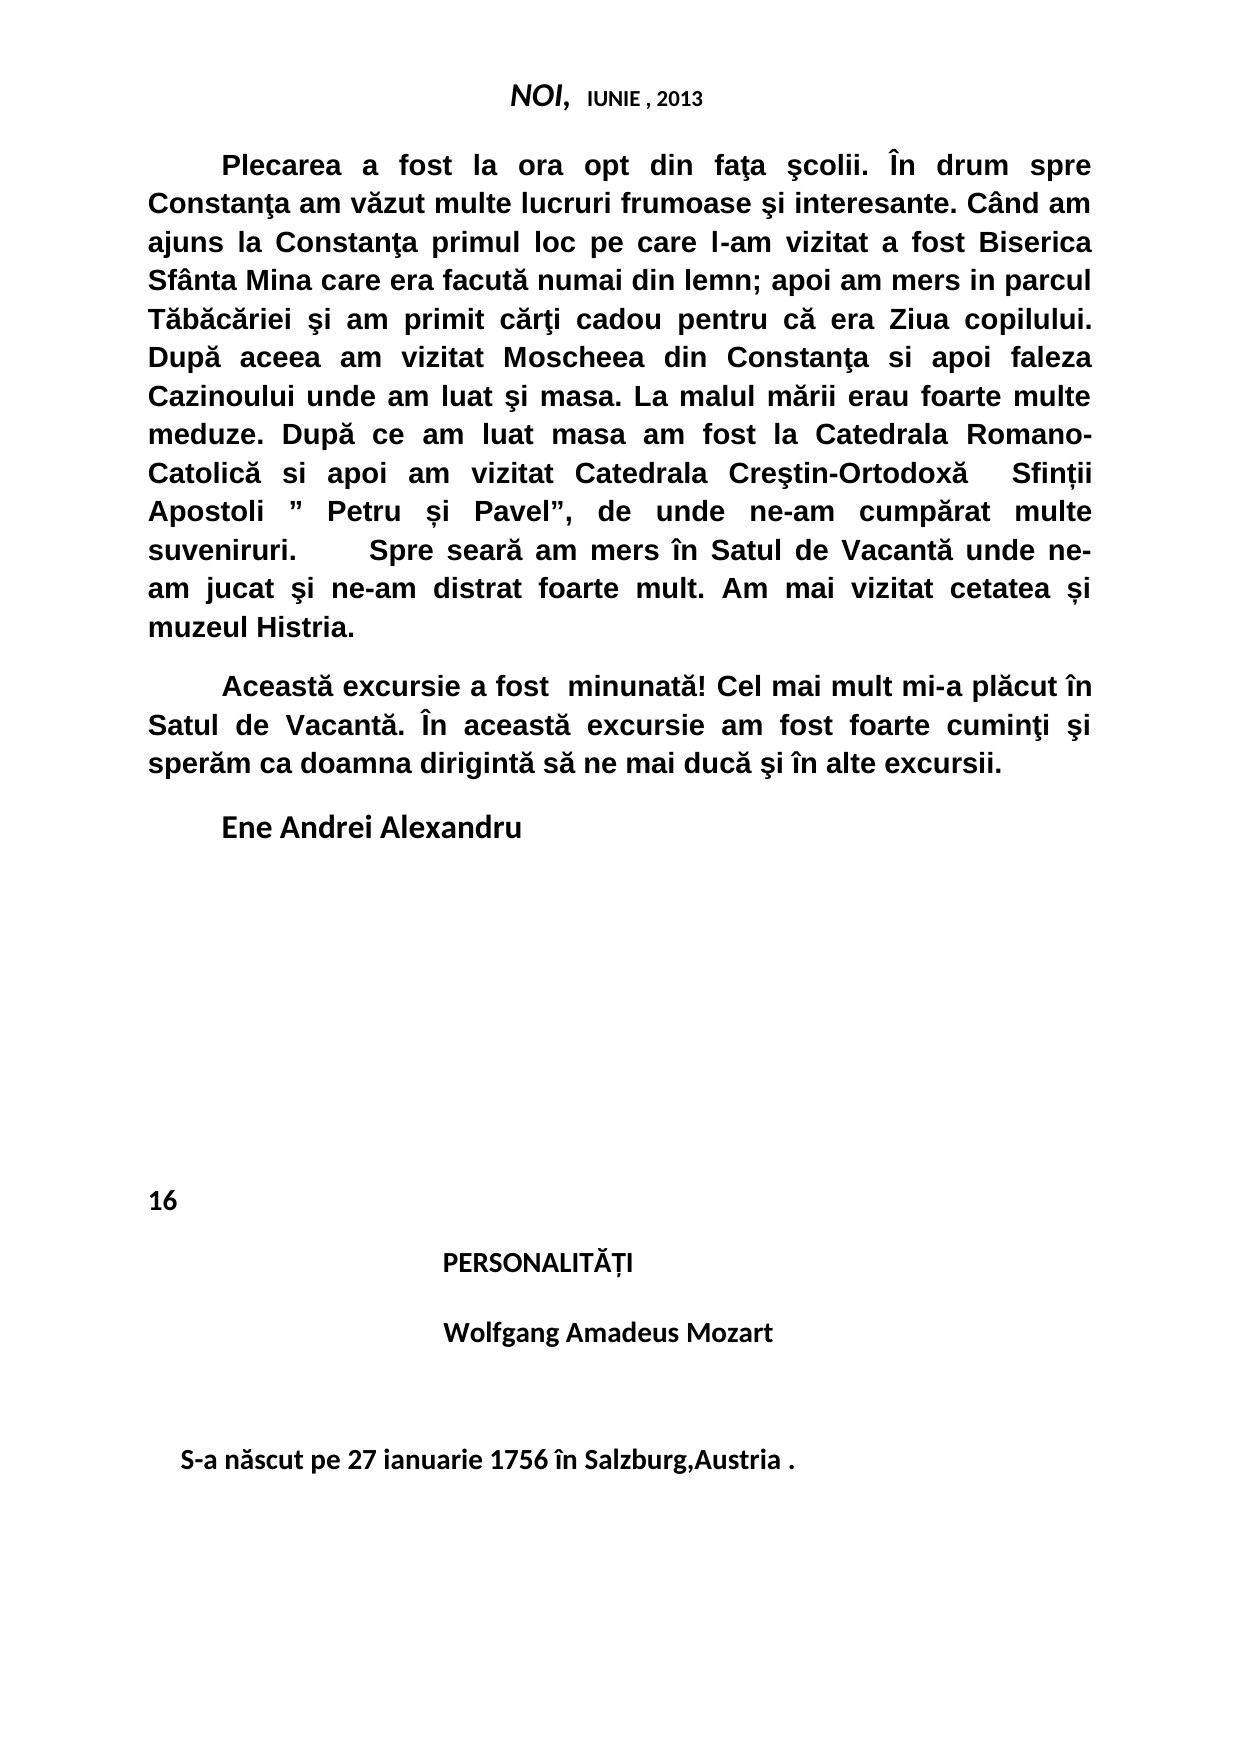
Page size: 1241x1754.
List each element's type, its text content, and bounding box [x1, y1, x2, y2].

text Wolfgang Amadeus Mozart [148, 1306, 1093, 1352]
text Această excursie a fost minunată! Cel mai mult mi-a plăcut în Satul de Vacantă. În această excursie am fost foarte cuminţi şi sperăm ca doamna dirigintă să ne mai ducă şi în alte excursii. [148, 669, 1093, 780]
text S-a născut pe 27 ianuarie 1756 în Salzburg,Austria . [148, 1441, 1093, 1477]
text PERSONALITĂȚI [148, 1244, 1093, 1280]
text Plecarea a fost la ora opt din faţa şcolii. În drum spre Constanţa am văzut multe lucruri frumoase şi interesante. Când am ajuns la Constanţa primul loc pe care l-am vizitat a fost Biserica Sfânta Mina care era facută numai din lemn; apoi am mers in parcul Tăbăcăriei şi am primit cărţi cadou pentru că era Ziua copilului. După aceea am vizitat Moscheea din Constanţa si apoi faleza Cazinoului unde am luat şi masa. La malul mării erau foarte multe meduze. După ce am luat masa am fost la Catedrala Romano-Catolică si apoi am vizitat Catedrala Creştin-Ortodoxă Sfinții Apostoli ” Petru și Pavel”, de unde ne-am cumpărat multe suveniruri. Spre seară am mers în Satul de Vacantă unde ne-am jucat şi ne-am distrat foarte mult. Am mai vizitat cetatea și muzeul Histria. [148, 148, 1093, 644]
text 16 [148, 1182, 1093, 1218]
text Ene Andrei Alexandru [148, 806, 1093, 847]
